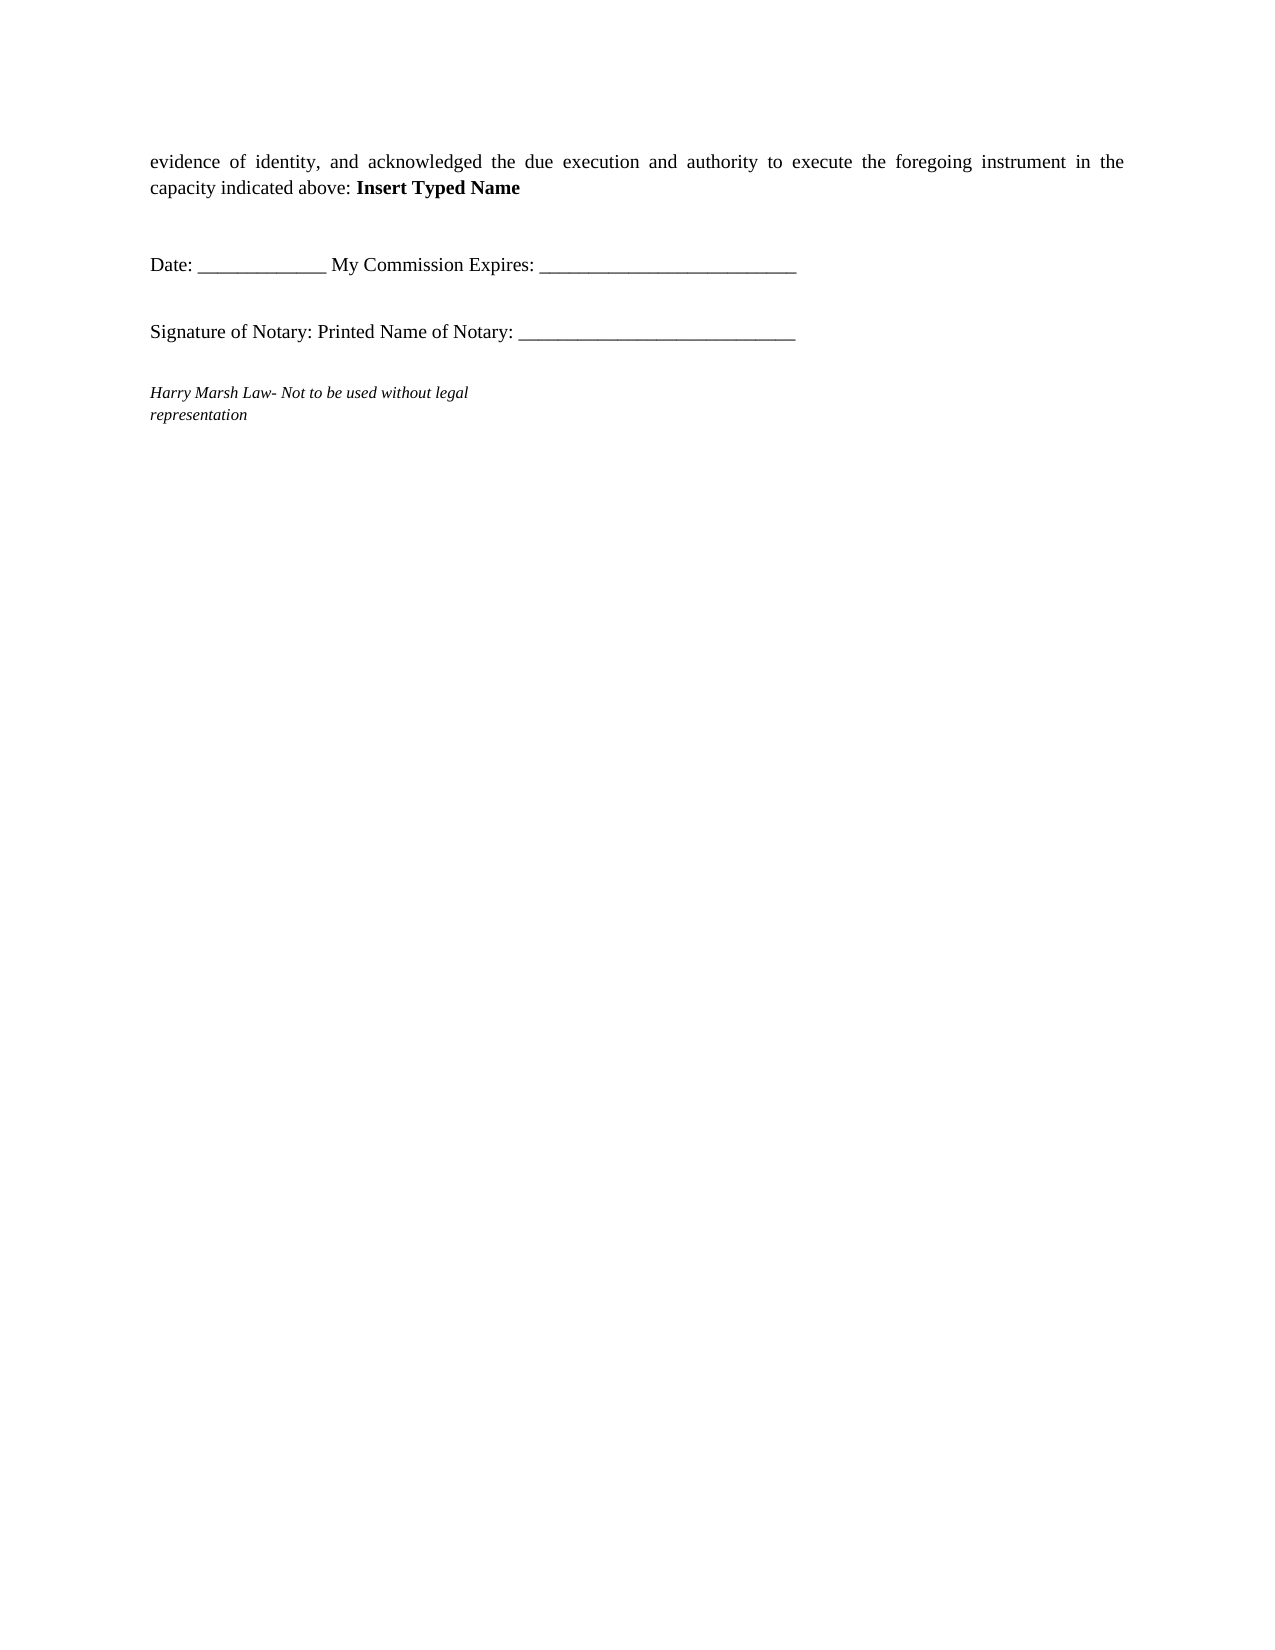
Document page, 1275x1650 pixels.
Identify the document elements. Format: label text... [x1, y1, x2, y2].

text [150, 150, 1125, 199]
text Signature of Notary: Printed Name of Notary: ____________________________ [150, 320, 1119, 343]
text Date: _____________ My Commission Expires: __________________________ [150, 253, 1114, 276]
text Harry Marsh Law- Not to be used without legal representation [150, 382, 571, 423]
